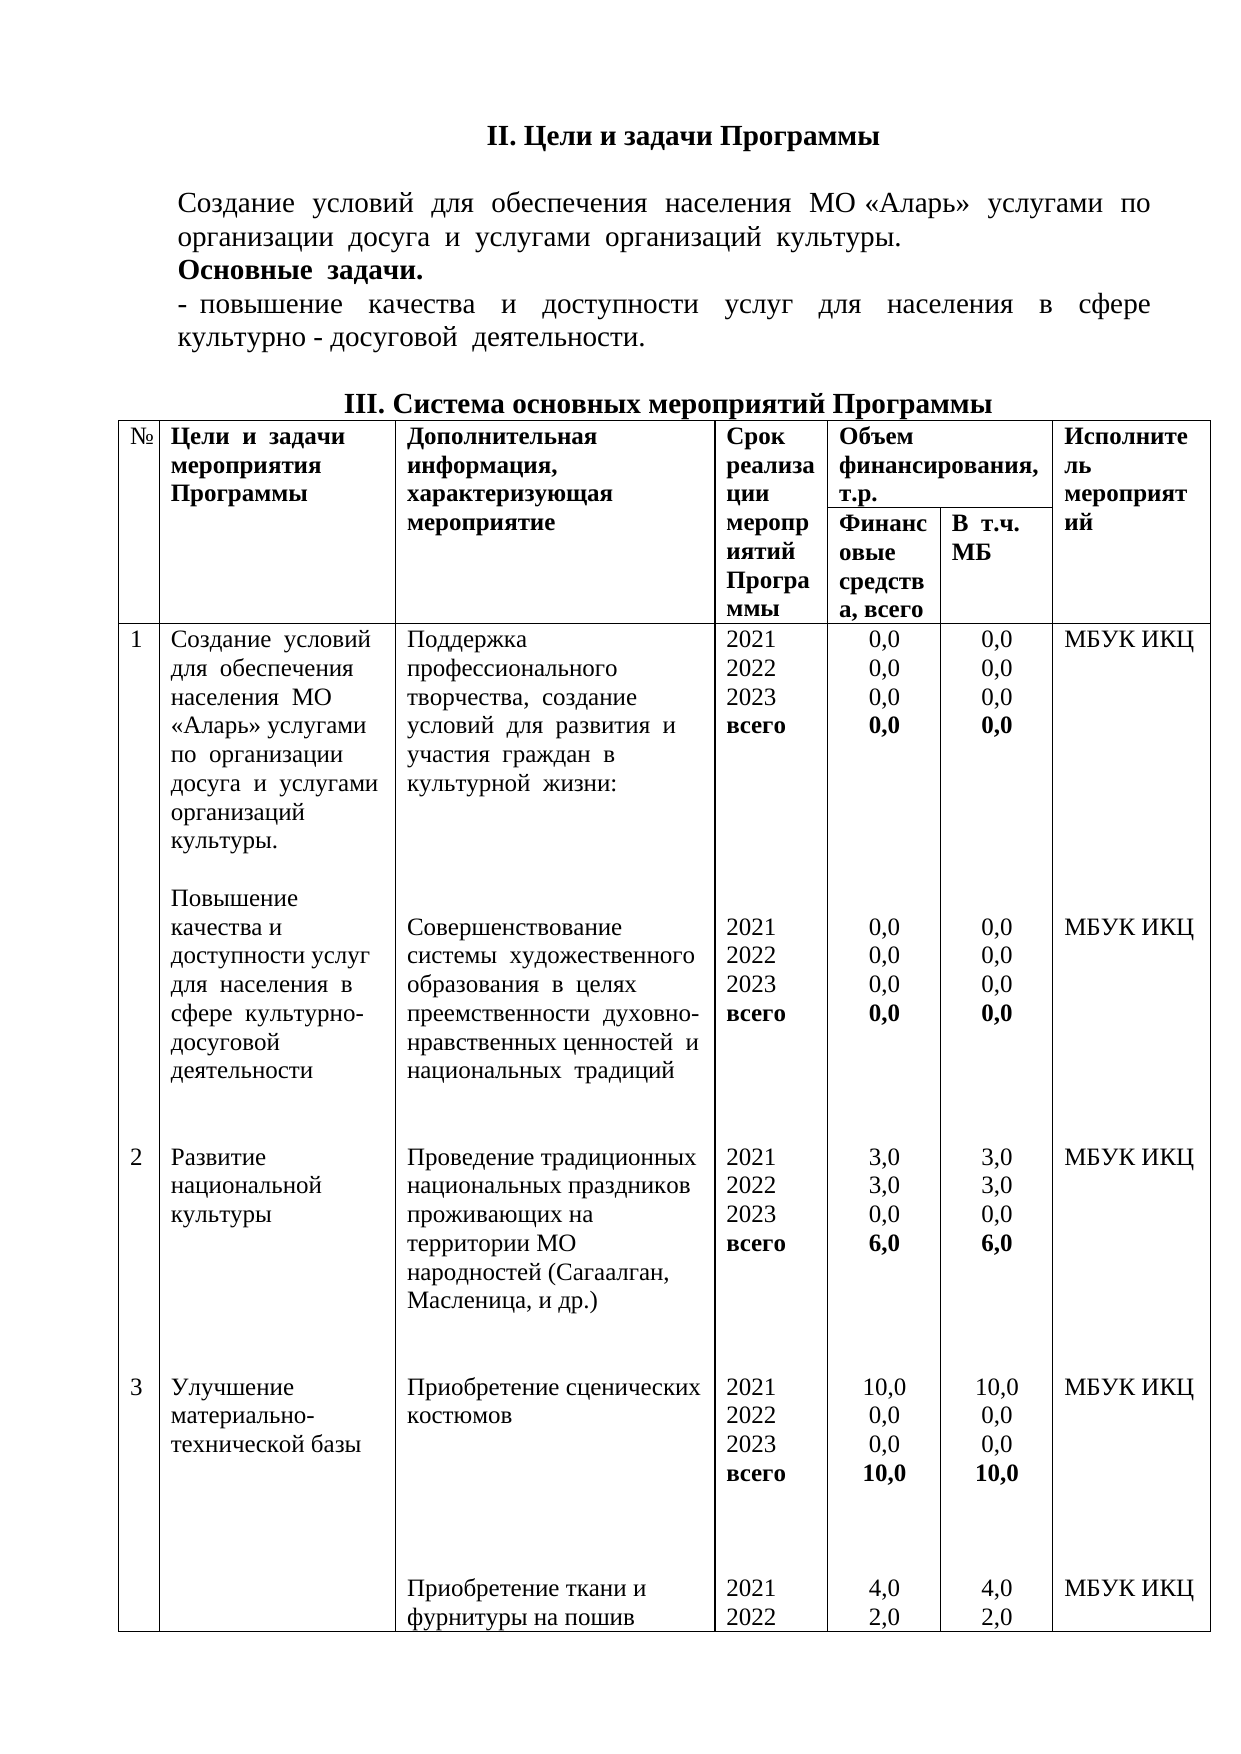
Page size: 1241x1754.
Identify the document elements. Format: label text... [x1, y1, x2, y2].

table_header Срок реализации мероприятий Программы [716, 421, 827, 623]
table_header Объем финансирования, т.р. [828, 421, 1052, 507]
text - повышение качества и доступности услуг для населения в сфере культурно - досуговой деятельности. [177, 286, 1152, 353]
table_cell Финансовые средства, всего [828, 508, 940, 623]
table_header Исполнитель мероприятий [1053, 421, 1210, 623]
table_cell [396, 624, 714, 1631]
table_header № [119, 421, 159, 623]
table_cell 1 2 3 [119, 624, 159, 1631]
table_cell В т.ч. МБ [941, 508, 1052, 623]
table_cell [716, 624, 827, 1631]
text Основные задачи. [177, 252, 1152, 286]
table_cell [160, 624, 395, 1631]
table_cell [828, 624, 940, 1631]
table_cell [1053, 624, 1210, 1631]
table_header Дополнительная информация, характеризующая мероприятие [396, 421, 714, 623]
text II. Цели и задачи Программы [215, 118, 1152, 152]
text Создание условий для обеспечения населения МО «Аларь» услугами по организации досуга и услугами организаций культуры. [177, 185, 1152, 252]
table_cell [941, 624, 1052, 1631]
table_header Цели и задачи мероприятия Программы [160, 421, 395, 623]
text III. Система основных мероприятий Программы [177, 386, 1152, 420]
